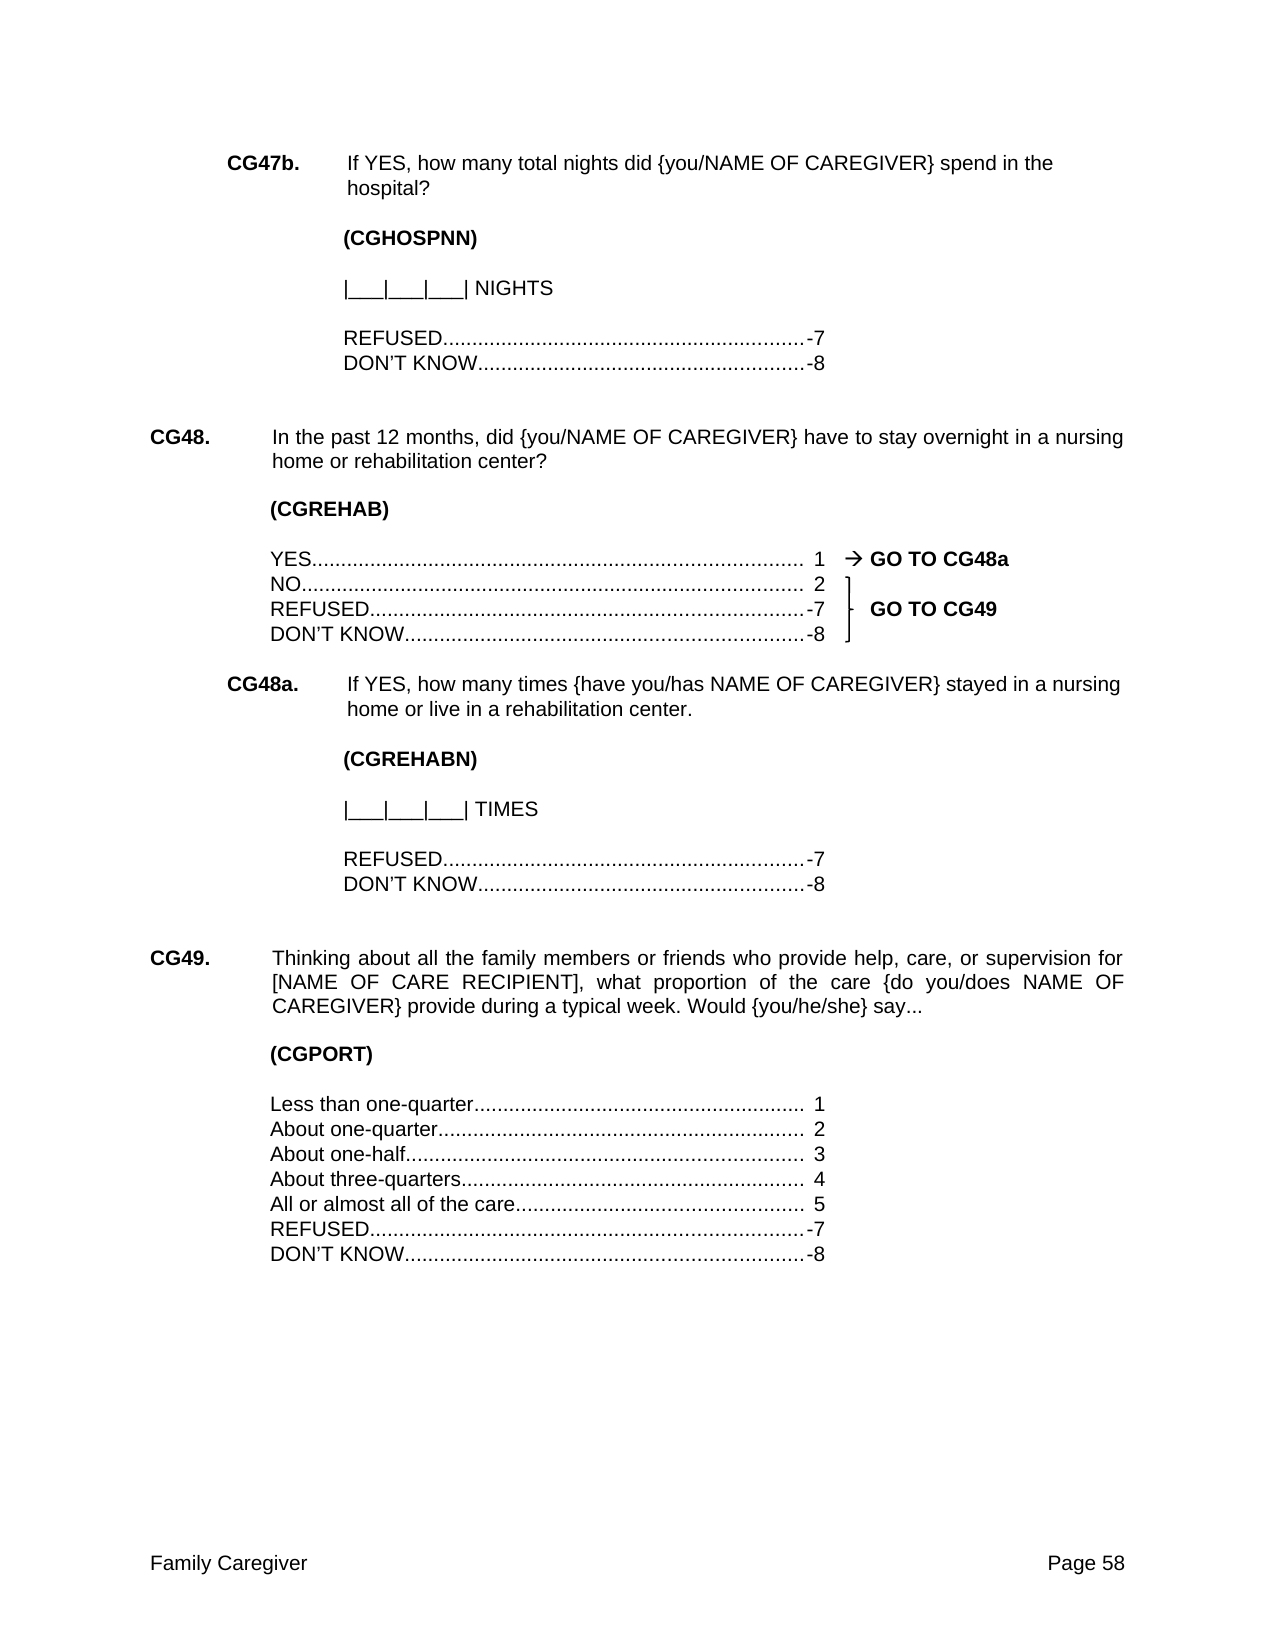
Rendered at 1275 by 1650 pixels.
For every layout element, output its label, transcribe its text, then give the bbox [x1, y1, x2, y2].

text CG47b. If YES, how many total nights did {you/NAME OF CAREGIVER} spend in the hospital? [227, 150, 1125, 200]
text DON’T KNOW -8 [270, 621, 1125, 646]
text About one-half 3 [270, 1141, 1125, 1166]
text (CGREHABN) [343, 746, 1125, 771]
text |___|___|___| TIMES [343, 796, 1125, 821]
text YES 1 GO TO CG48a [270, 546, 1125, 571]
text |___|___|___| NIGHTS [343, 275, 1125, 300]
text About one-quarter 2 [270, 1116, 1125, 1141]
text (CGPORT) [270, 1042, 1125, 1066]
text About three-quarters 4 [270, 1166, 1125, 1191]
text CG48a. If YES, how many times {have you/has NAME OF CAREGIVER} stayed in a nursing home or live in a rehabilitation center. [227, 671, 1125, 721]
text CG48. In the past 12 months, did {you/NAME OF CAREGIVER} have to stay overnight in a nursing home or rehabilitation center? [150, 425, 1125, 473]
text DON’T KNOW -8 [270, 1241, 1125, 1266]
text REFUSED -7 GO TO CG49 [850, 596, 1125, 621]
text REFUSED -7 [343, 846, 1125, 871]
text NO 2 [270, 571, 1125, 596]
text (CGREHAB) [270, 497, 1125, 521]
text REFUSED -7 GO TO CG49 [270, 596, 848, 621]
text REFUSED -7 [270, 1216, 1125, 1241]
text DON’T KNOW -8 [343, 350, 1125, 375]
text REFUSED -7 [343, 325, 1125, 350]
text DON’T KNOW -8 [343, 871, 1125, 896]
text (CGHOSPNN) [343, 225, 1125, 250]
text CG49. Thinking about all the family members or friends who provide help, care, or supervision for [NAME OF CARE RECIPIENT], what proportion of the care {do you/does NAME OF CAREGIVER} provide during a typical week. Would {you/he/she} say... [150, 946, 1125, 1018]
text All or almost all of the care 5 [270, 1191, 1125, 1216]
text Less than one-quarter 1 [270, 1091, 1125, 1116]
